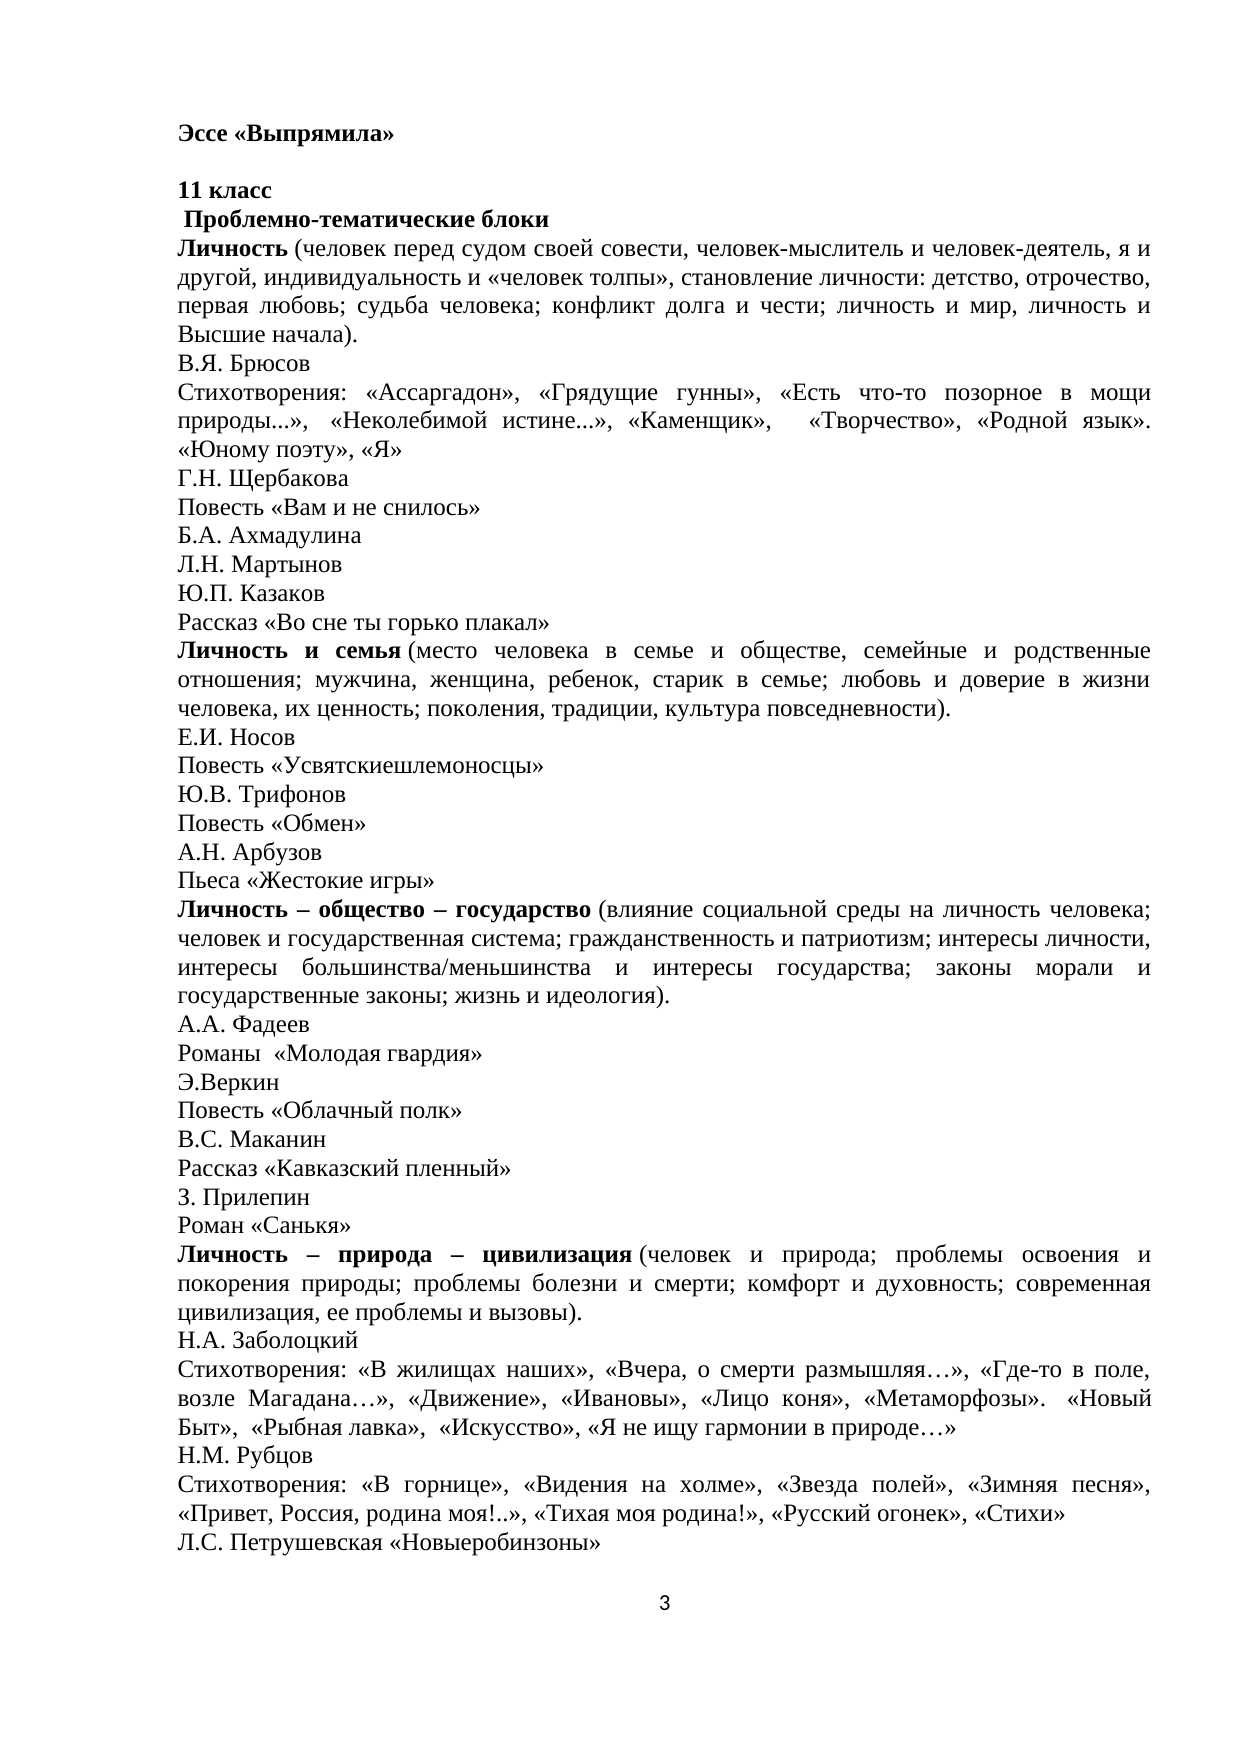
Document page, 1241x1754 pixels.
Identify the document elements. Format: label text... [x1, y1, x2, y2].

text 11 класс [177, 176, 1152, 204]
text Роман «Санькя» [177, 1211, 1152, 1239]
text Е.И. Носов [177, 722, 1152, 751]
text Повесть «Облачный полк» [177, 1096, 1152, 1124]
text Э.Веркин [177, 1067, 1152, 1096]
text Ю.П. Казаков [177, 578, 1152, 607]
text Н.М. Рубцов [177, 1441, 1152, 1469]
text Стихотворения: «Ассаргадон», «Грядущие гунны», «Есть что-то позорное в мощи природы...», «Неколебимой истине...», «Каменщик», «Творчество», «Родной язык». «Юному поэту», «Я» [177, 377, 1152, 463]
text В.С. Маканин [177, 1124, 1152, 1153]
text Л.С. Петрушевская «Новыеробинзоны» [177, 1527, 1152, 1556]
text Рассказ «Кавказский пленный» [177, 1153, 1152, 1182]
text Проблемно-тематические блоки [177, 204, 1152, 233]
text А.Н. Арбузов [177, 837, 1152, 866]
text Стихотворения: «В жилищах наших», «Вчера, о смерти размышляя…», «Где-то в поле, возле Магадана…», «Движение», «Ивановы», «Лицо коня», «Метаморфозы». «Новый Быт», «Рыбная лавка», «Искусство», «Я не ищу гармонии в природе…» [177, 1354, 1152, 1441]
text Ю.В. Трифонов [177, 779, 1152, 808]
text Н.А. Заболоцкий [177, 1326, 1152, 1354]
text Г.Н. Щербакова [177, 463, 1152, 492]
text А.А. Фадеев [177, 1009, 1152, 1038]
text З. Прилепин [177, 1182, 1152, 1211]
text Повесть «Обмен» [177, 808, 1152, 837]
text Повесть «Усвятскиешлемоносцы» [177, 751, 1152, 779]
text Романы «Молодая гвардия» [177, 1038, 1152, 1067]
text Пьеса «Жестокие игры» [177, 866, 1152, 894]
text Эссе «Выпрямила» [177, 118, 1152, 147]
text Повесть «Вам и не снилось» [177, 492, 1152, 521]
text Рассказ «Во сне ты горько плакал» [177, 607, 1152, 636]
text Л.Н. Мартынов [177, 549, 1152, 578]
text Личность – природа – цивилизация (человек и природа; проблемы освоения и покорения природы; проблемы болезни и смерти; комфорт и духовность; современная цивилизация, ее проблемы и вызовы). [177, 1239, 1152, 1326]
text Стихотворения: «В горнице», «Видения на холме», «Звезда полей», «Зимняя песня», «Привет, Россия, родина моя!..», «Тихая моя родина!», «Русский огонек», «Стихи» [177, 1469, 1152, 1527]
text В.Я. Брюсов [177, 348, 1152, 377]
text Личность (человек перед судом своей совести, человек-мыслитель и человек-деятель, я и другой, индивидуальность и «человек толпы», становление личности: детство, отрочество, первая любовь; судьба человека; конфликт долга и чести; личность и мир, личность и Высшие начала). [177, 233, 1152, 348]
text Личность – общество – государство (влияние социальной среды на личность человека; человек и государственная система; гражданственность и патриотизм; интересы личности, интересы большинства/меньшинства и интересы государства; законы морали и государственные законы; жизнь и идеология). [177, 894, 1152, 1009]
text Б.А. Ахмадулина [177, 521, 1152, 549]
text Личность и семья (место человека в семье и обществе, семейные и родственные отношения; мужчина, женщина, ребенок, старик в семье; любовь и доверие в жизни человека, их ценность; поколения, традиции, культура повседневности). [177, 636, 1152, 722]
